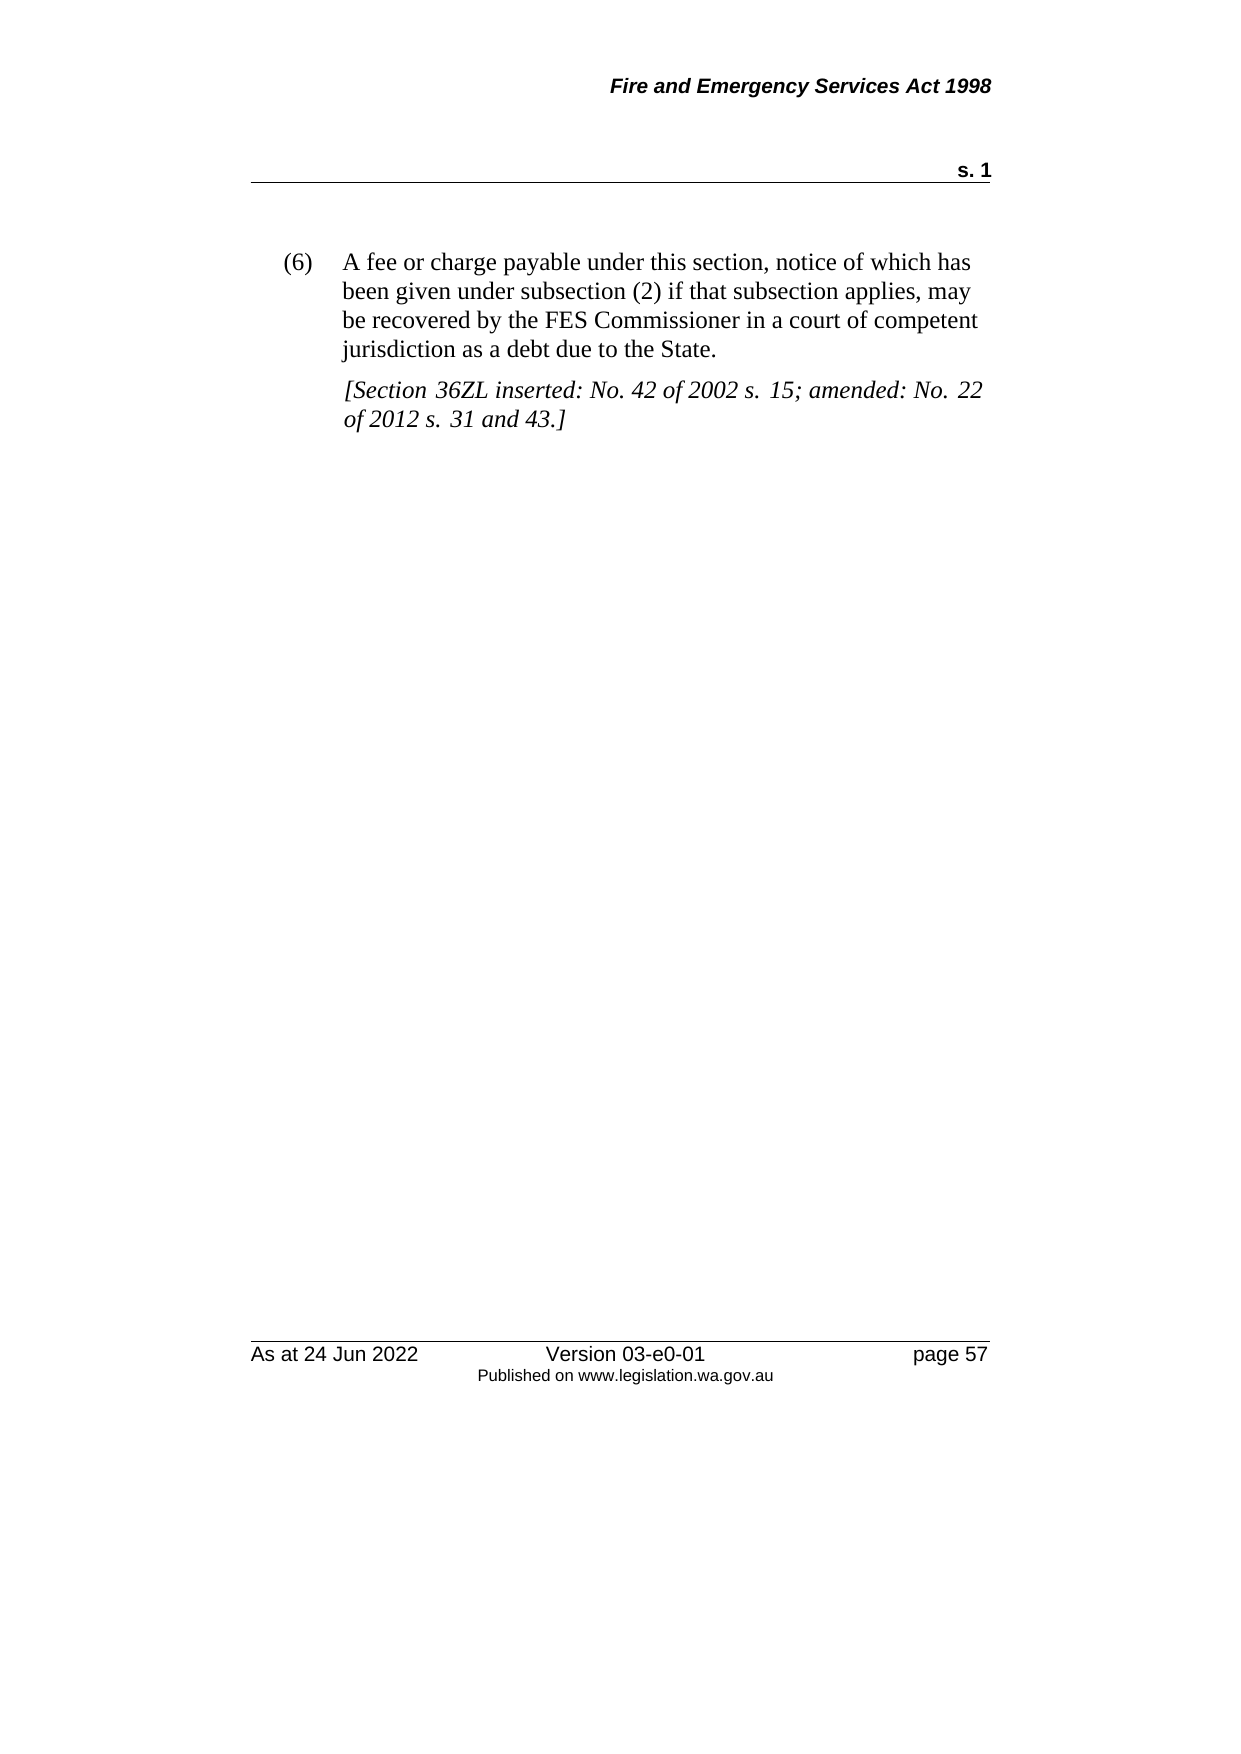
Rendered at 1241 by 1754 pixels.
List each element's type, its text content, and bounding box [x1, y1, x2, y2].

text [Section 36ZL inserted: No. 42 of 2002 s. 15; amended: No. 22 of 2012 s. 31 and 43.] [251, 375, 990, 432]
text (6) A fee or charge payable under this section, notice of which has been given under subsection (2) if that subsection applies, may be recovered by the FES Commissioner in a court of competent jurisdiction as a debt due to the State. [251, 247, 990, 362]
